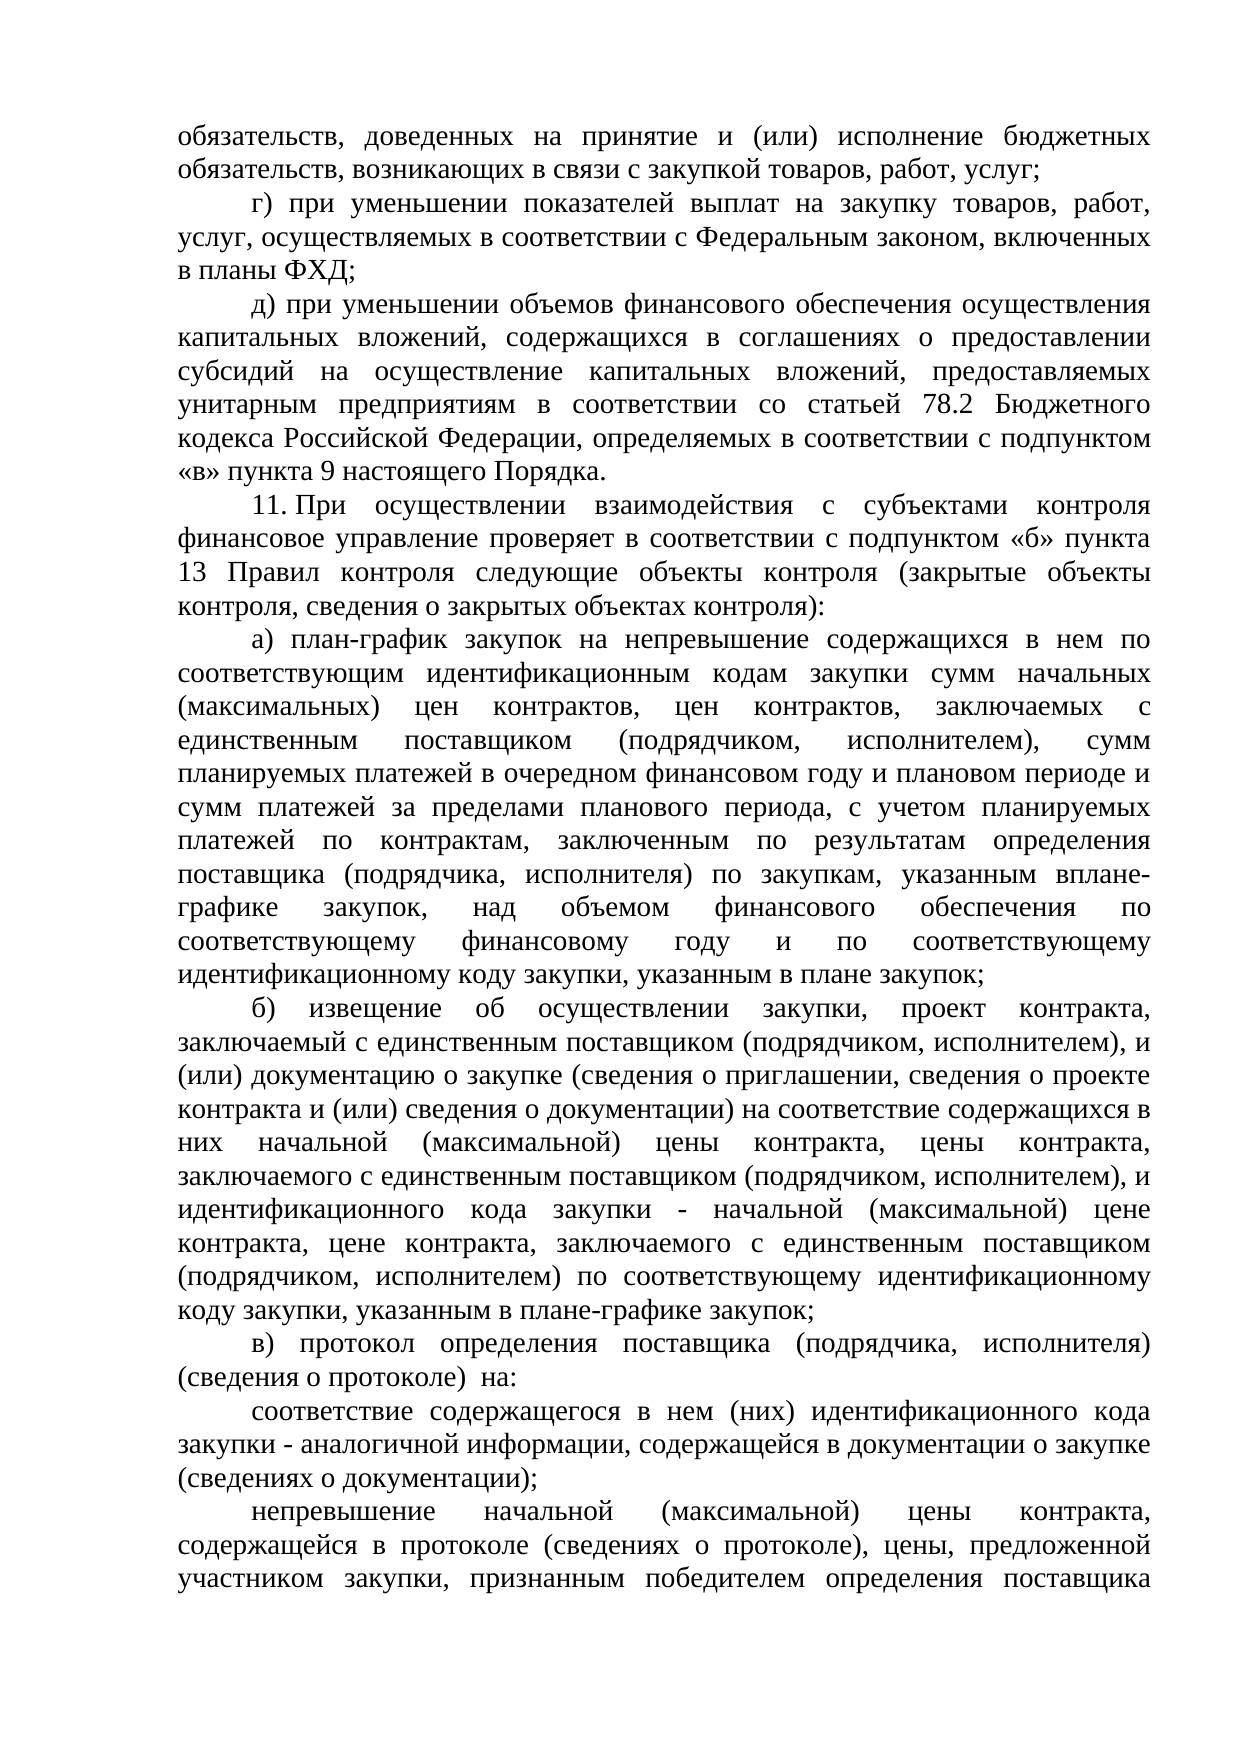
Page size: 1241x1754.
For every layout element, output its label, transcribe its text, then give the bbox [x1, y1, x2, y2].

text д) при уменьшении объемов финансового обеспечения осуществления капитальных вложений, содержащихся в соглашениях о предоставлении субсидий на осуществление капитальных вложений, предоставляемых унитарным предприятиям в соответствии со статьей 78.2 Бюджетного кодекса Российской Федерации, определяемых в соответствии с подпунктом «в» пункта 9 настоящего Порядка. [177, 286, 1152, 487]
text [177, 118, 1152, 185]
text г) при уменьшении показателей выплат на закупку товаров, работ, услуг, осуществляемых в соответствии с Федеральным законом, включенных в планы ФХД; [177, 185, 1152, 286]
text в) протокол определения поставщика (подрядчика, исполнителя) (сведения о протоколе) на: [177, 1326, 1152, 1393]
text б) извещение об осуществлении закупки, проект контракта, заключаемый с единственным поставщиком (подрядчиком, исполнителем), и (или) документацию о закупке (сведения о приглашении, сведения о проекте контракта и (или) сведения о документации) на соответствие содержащихся в них начальной (максимальной) цены контракта, цены контракта, заключаемого с единственным поставщиком (подрядчиком, исполнителем), и идентификационного кода закупки - начальной (максимальной) цене контракта, цене контракта, заключаемого с единственным поставщиком (подрядчиком, исполнителем) по соответствующему идентификационному коду закупки, указанным в плане-графике закупок; [177, 990, 1152, 1326]
text а) план-график закупок на непревышение содержащихся в нем по соответствующим идентификационным кодам закупки сумм начальных (максимальных) цен контрактов, цен контрактов, заключаемых с единственным поставщиком (подрядчиком, исполнителем), сумм планируемых платежей в очередном финансовом году и плановом периоде и сумм платежей за пределами планового периода, с учетом планируемых платежей по контрактам, заключенным по результатам определения поставщика (подрядчика, исполнителя) по закупкам, указанным вплане-графике закупок, над объемом финансового обеспечения по соответствующему финансовому году и по соответствующему идентификационному коду закупки, указанным в плане закупок; [177, 621, 1152, 990]
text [177, 1493, 1152, 1594]
text соответствие содержащегося в нем (них) идентификационного кода закупки - аналогичной информации, содержащейся в документации о закупке (сведениях о документации); [177, 1393, 1152, 1493]
text 11. При осуществлении взаимодействия с субъектами контроля финансовое управление проверяет в соответствии с подпунктом «б» пункта 13 Правил контроля следующие объекты контроля (закрытые объекты контроля, сведения о закрытых объектах контроля): [177, 487, 1152, 621]
